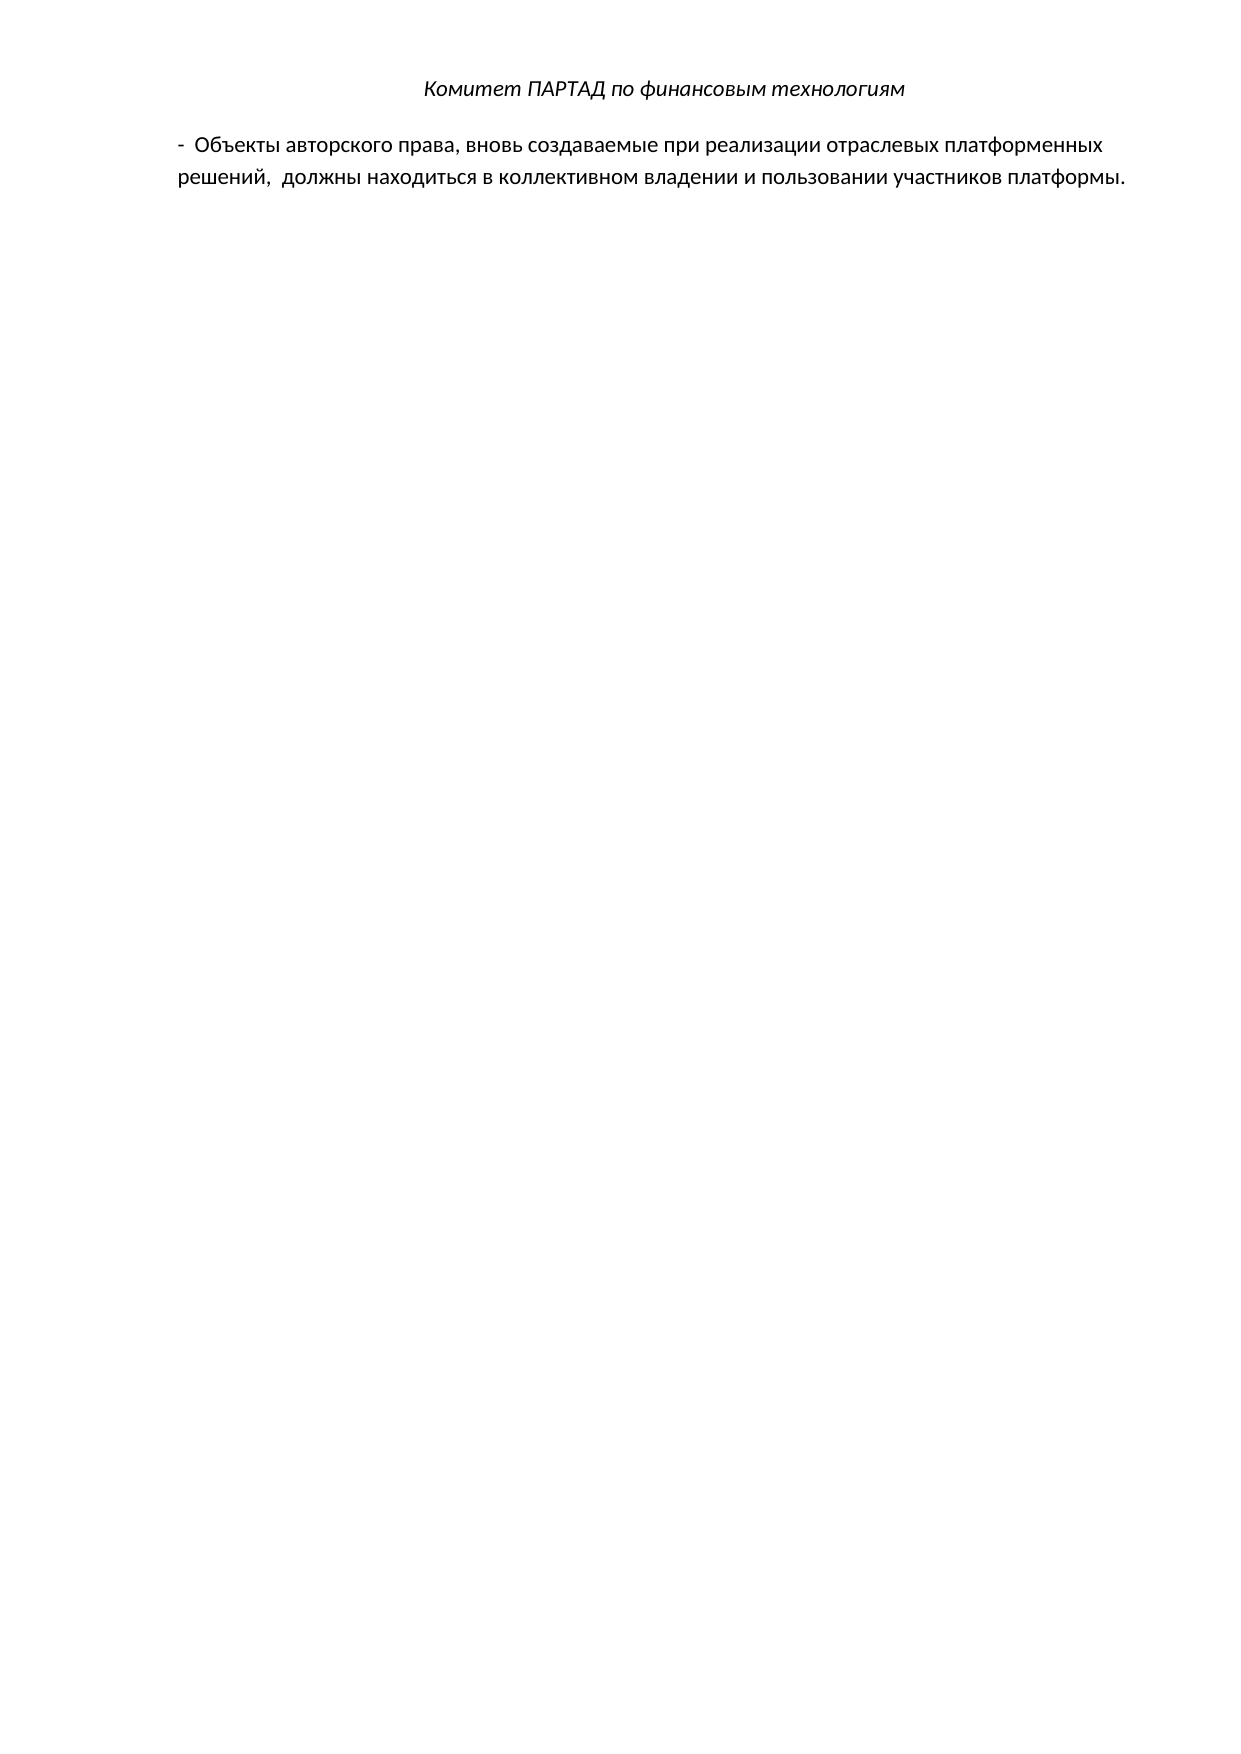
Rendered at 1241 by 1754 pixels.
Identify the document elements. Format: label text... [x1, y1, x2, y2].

text - Объекты авторского права, вновь создаваемые при реализации отраслевых платформенных решений, должны находиться в коллективном владении и пользовании участников платформы. [177, 130, 1152, 190]
